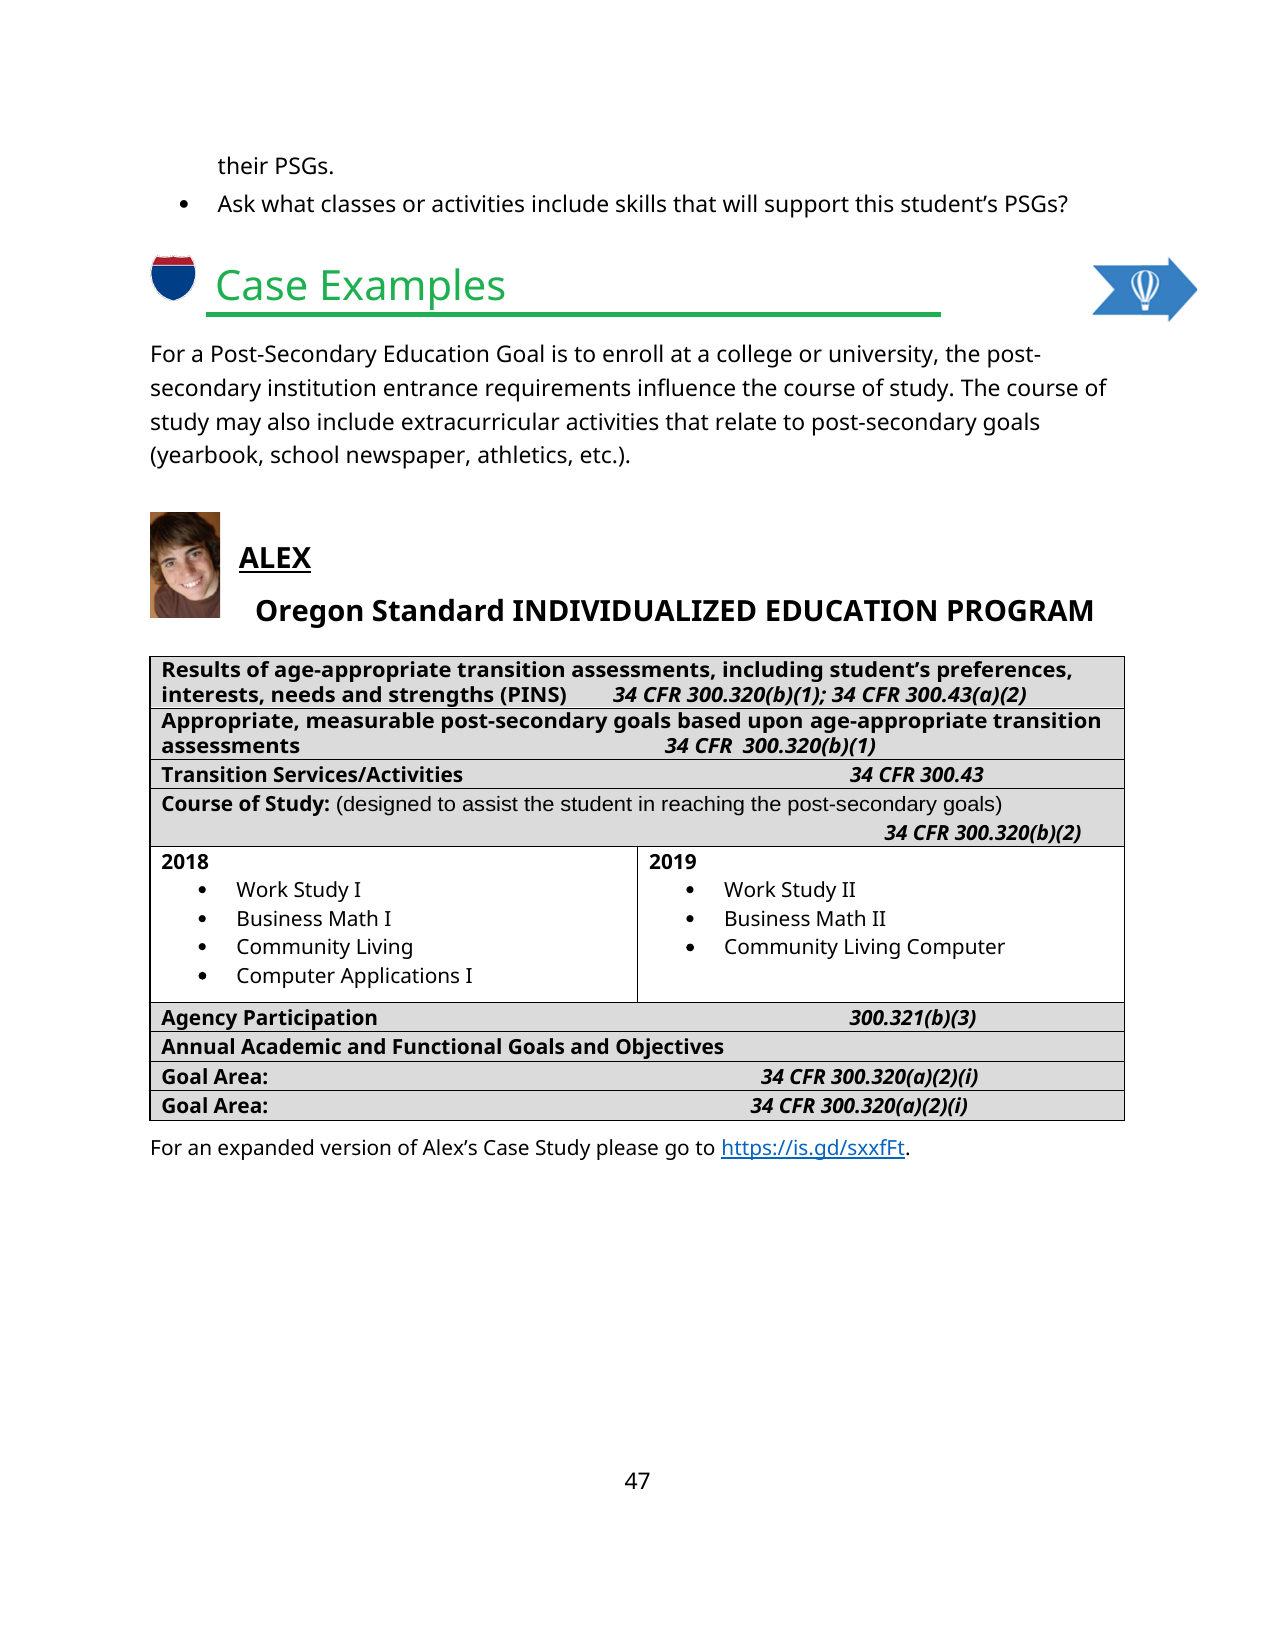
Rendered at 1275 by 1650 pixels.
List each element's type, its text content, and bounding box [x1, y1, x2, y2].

table_cell 2019 Work Study II Business Math II Community Living Computer [638, 847, 1124, 1002]
picture [150, 255, 196, 301]
table_cell 2018 Work Study I Business Math I Community Living Computer Applications I [151, 847, 637, 1002]
table_cell Annual Academic and Functional Goals and Objectives [151, 1032, 1124, 1061]
table_cell Appropriate, measurable post-secondary goals based upon age-appropriate transition assessments 34 CFR 300.320(b)(1) [151, 709, 1124, 759]
text For a Post-Secondary Education Goal is to enroll at a college or university, the post- secondary institution entrance requirements influence the course of study. The course of study may also include extracurricular activities that relate to post-secondary goals (yearbook, school newspaper, athletics, etc.). [150, 338, 1125, 471]
picture [150, 512, 220, 618]
table_header Results of age-appropriate transition assessments, including student’s preferences, interests, needs and strengths (PINS) 34 CFR 300.320(b)(1); 34 CFR 300.43(a)(2) [151, 657, 1124, 707]
subtitle Case Examples [150, 256, 1125, 313]
text Oregon Standard INDIVIDUALIZED EDUCATION PROGRAM [150, 590, 1111, 629]
table_cell Goal Area: 34 CFR 300.320(a)(2)(i) [151, 1091, 1124, 1120]
list Ask what classes or activities include skills that will support this student’s PSGs? [180, 187, 1125, 219]
picture [1092, 257, 1198, 322]
text For an expanded version of Alex’s Case Study please go to https://is.gd/sxxfFt. [150, 1133, 1125, 1162]
table_cell Transition Services/Activities 34 CFR 300.43 [151, 760, 1124, 788]
table_cell Agency Participation 300.321(b)(3) [151, 1003, 1124, 1031]
list ALEX [220, 538, 1125, 577]
table_cell Goal Area: 34 CFR 300.320(a)(2)(i) [151, 1062, 1124, 1090]
table_cell Course of Study: (designed to assist the student in reaching the post-secondary goals) 34 CFR 300.320(b)(2) [151, 789, 1124, 846]
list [180, 150, 1125, 181]
